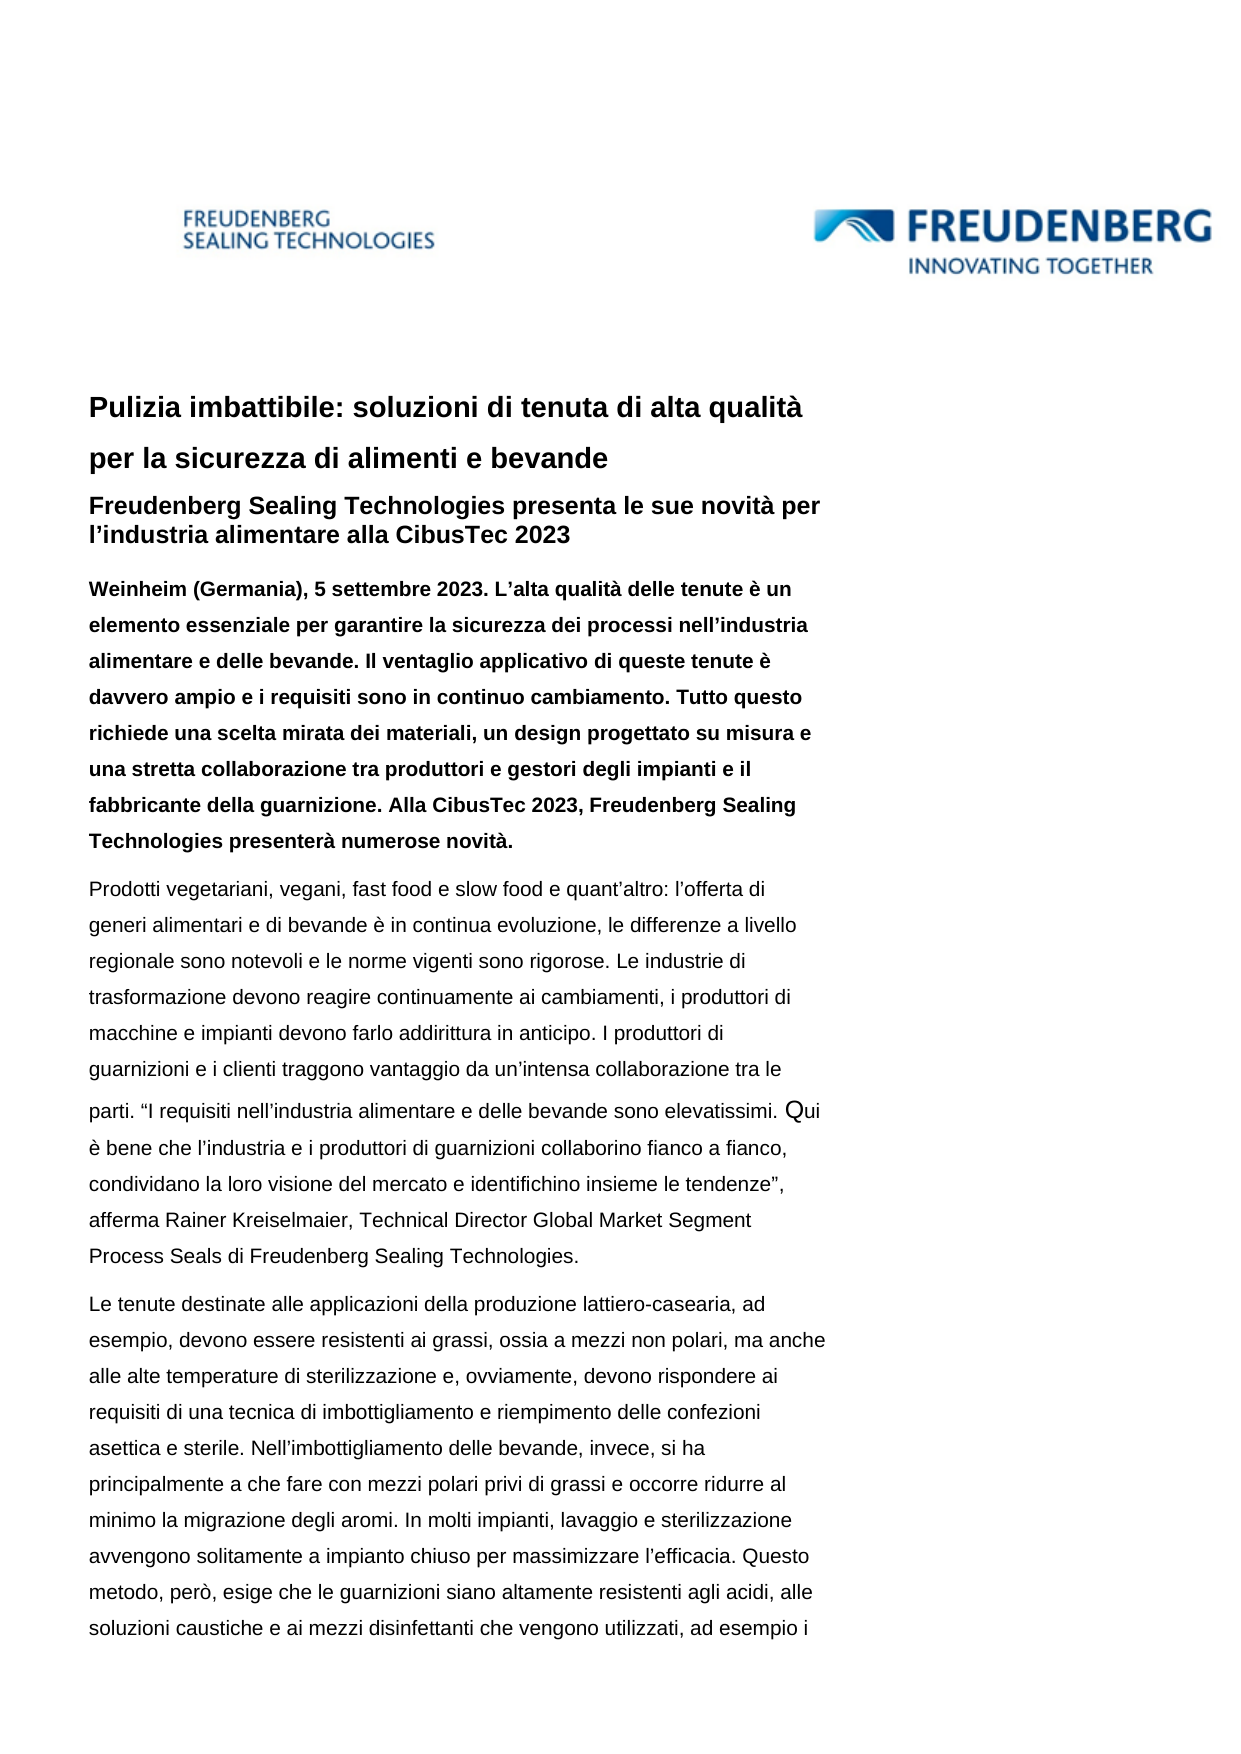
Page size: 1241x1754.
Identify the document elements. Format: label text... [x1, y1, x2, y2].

text Weinheim (Germania), 5 settembre 2023. L’alta qualità delle tenute è un elemento essenziale per garantire la sicurezza dei processi nell’industria alimentare e delle bevande. Il ventaglio applicativo di queste tenute è davvero ampio e i requisiti sono in continuo cambiamento. Tutto questo richiede una scelta mirata dei materiali, un design progettato su misura e una stretta collaborazione tra produttori e gestori degli impianti e il fabbricante della guarnizione. Alla CibusTec 2023, Freudenberg Sealing Technologies presenterà numerose novità. [89, 577, 827, 853]
text Pulizia imbattibile: soluzioni di tenuta di alta qualità per la sicurezza di alimenti e bevande [89, 390, 827, 474]
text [89, 1292, 827, 1640]
text Prodotti vegetariani, vegani, fast food e slow food e quant’altro: l’offerta di generi alimentari e di bevande è in continua evoluzione, le differenze a livello regionale sono notevoli e le norme vigenti sono rigorose. Le industrie di trasformazione devono reagire continuamente ai cambiamenti, i produttori di macchine e impianti devono farlo addirittura in anticipo. I produttori di guarnizioni e i clienti traggono vantaggio da un’intensa collaborazione tra le parti. “I requisiti nell’industria alimentare e delle bevande sono elevatissimi. Qui è bene che l’industria e i produttori di guarnizioni collaborino fianco a fianco, condividano la loro visione del mercato e identifichino insieme le tendenze”, afferma Rainer Kreiselmaier, Technical Director Global Market Segment Process Seals di Freudenberg Sealing Technologies. [89, 877, 827, 1268]
text Freudenberg Sealing Technologies presenta le sue novità per l’industria alimentare alla CibusTec 2023 [89, 491, 827, 548]
